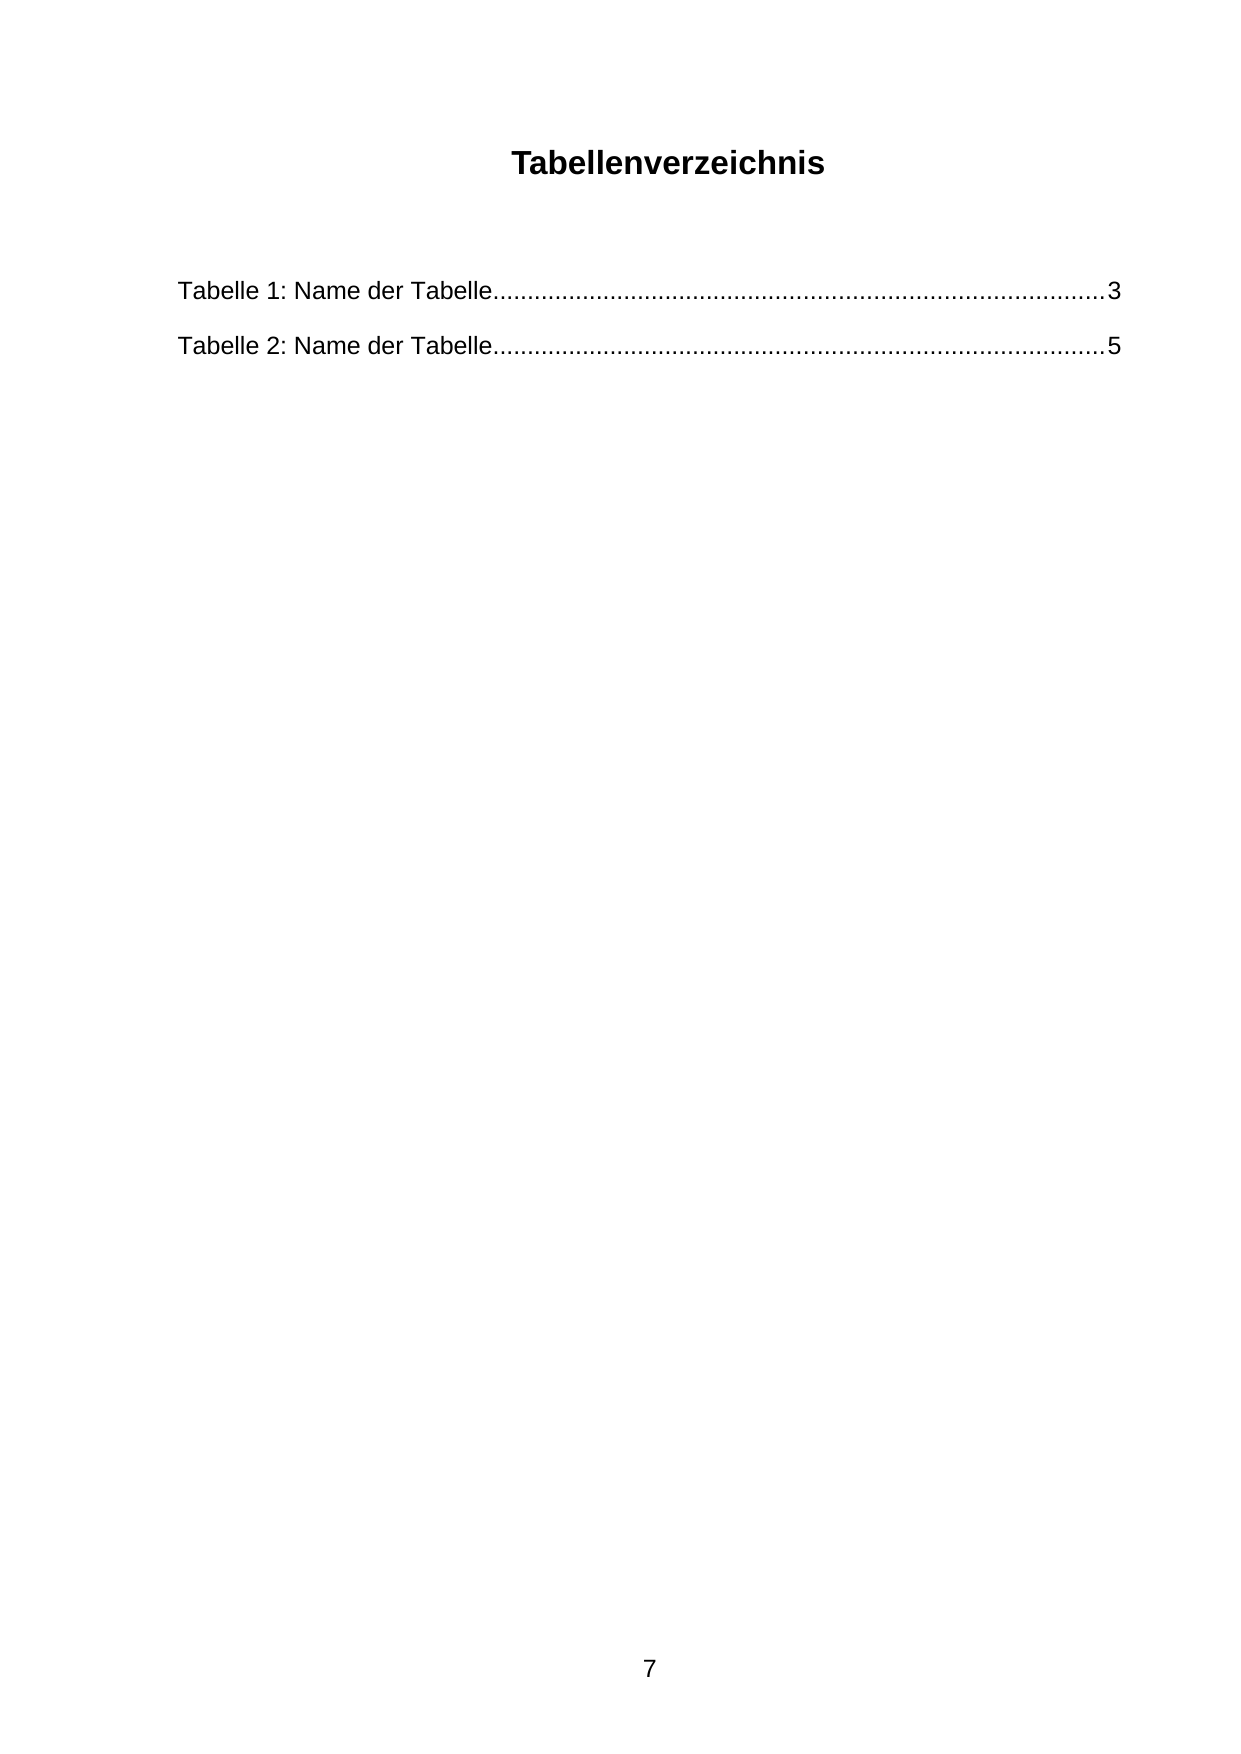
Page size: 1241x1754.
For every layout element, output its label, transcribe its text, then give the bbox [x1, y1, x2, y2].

text Tabellenverzeichnis [214, 143, 1122, 182]
text Tabelle 2: Name der Tabelle 5 [177, 331, 1122, 360]
text Tabelle 1: Name der Tabelle 3 [177, 276, 1122, 304]
